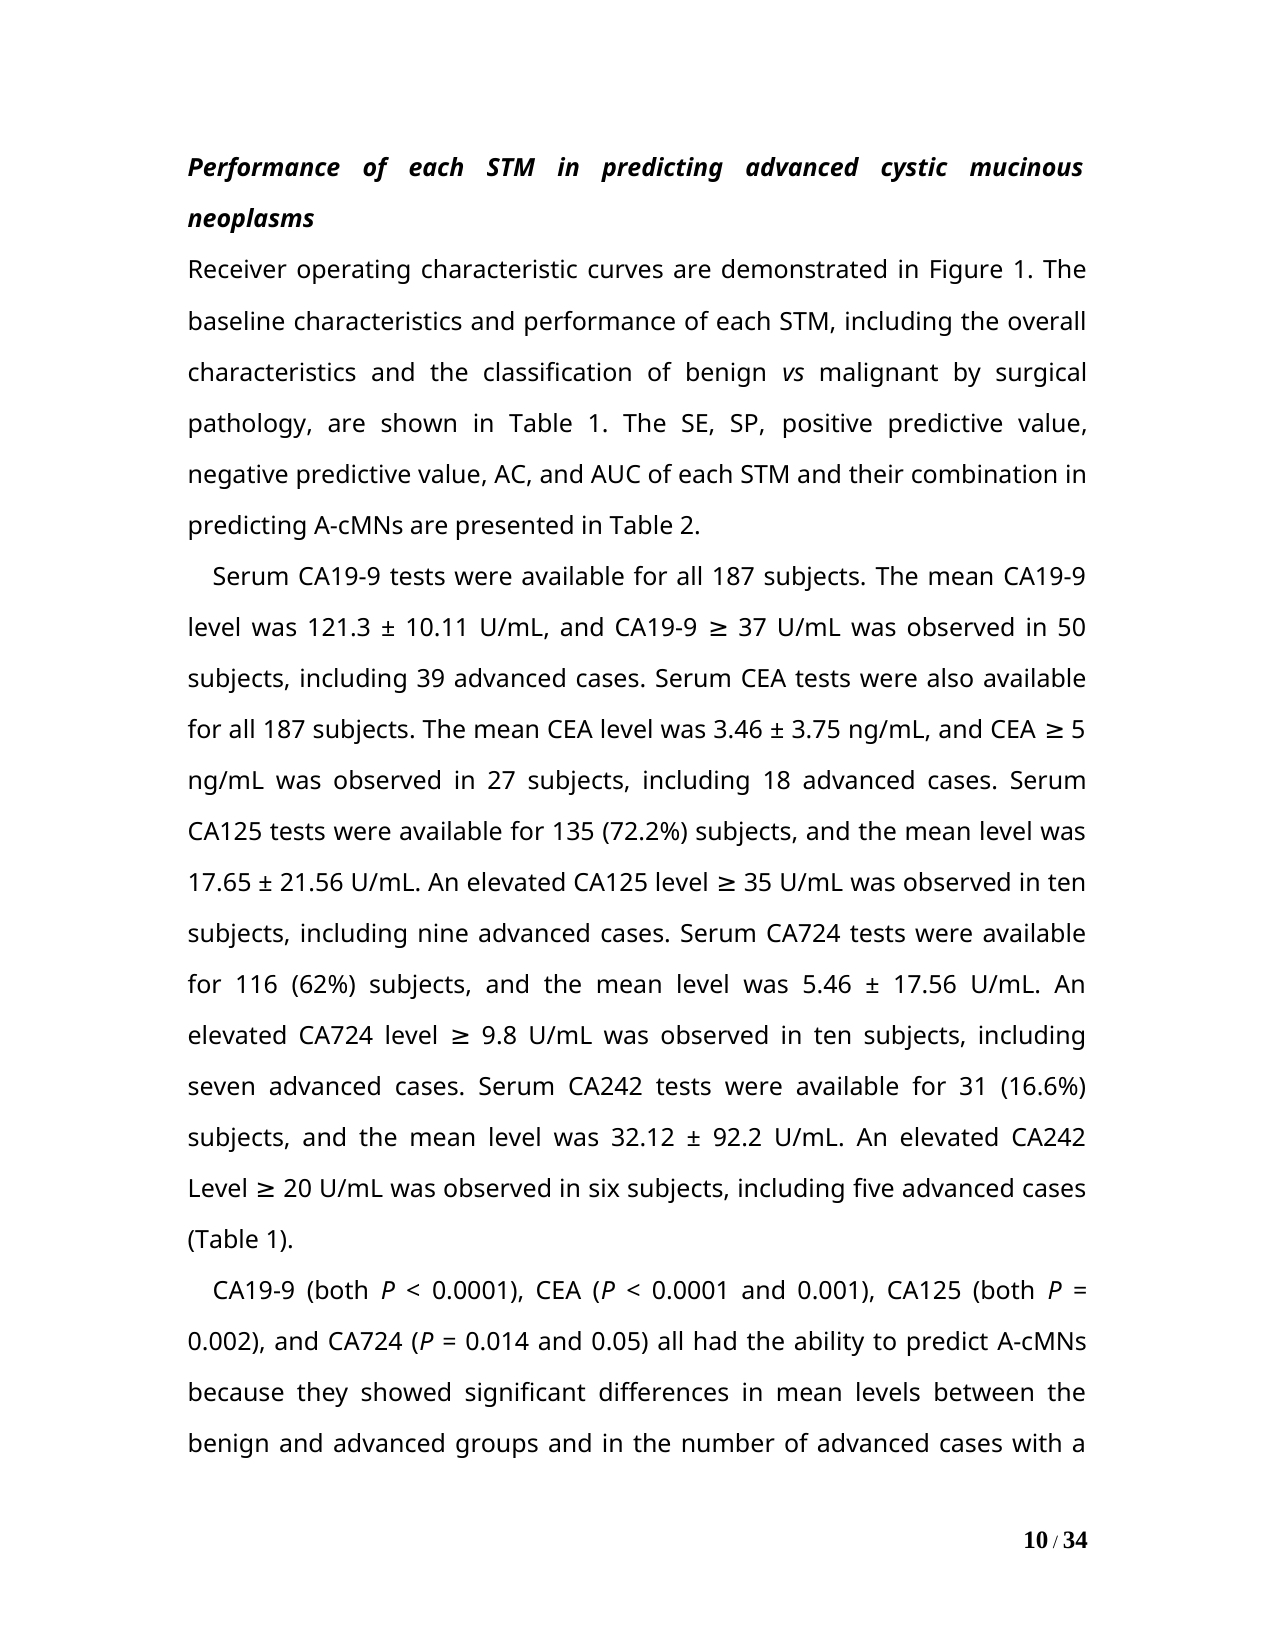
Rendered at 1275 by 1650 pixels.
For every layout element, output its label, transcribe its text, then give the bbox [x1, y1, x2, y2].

text Receiver operating characteristic curves are demonstrated in Figure 1. The baseline characteristics and performance of each STM, including the overall characteristics and the classification of benign vs malignant by surgical pathology, are shown in Table 1. The SE, SP, positive predictive value, negative predictive value, AC, and AUC of each STM and their combination in predicting A-cMNs are presented in Table 2. [187, 252, 1087, 541]
text Performance of each STM in predicting advanced cystic mucinous neoplasms [187, 150, 1087, 235]
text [187, 1273, 1087, 1460]
text Serum CA19-9 tests were available for all 187 subjects. The mean CA19-9 level was 121.3 ± 10.11 U/mL, and CA19-9 ≥ 37 U/mL was observed in 50 subjects, including 39 advanced cases. Serum CEA tests were also available for all 187 subjects. The mean CEA level was 3.46 ± 3.75 ng/mL, and CEA ≥ 5 ng/mL was observed in 27 subjects, including 18 advanced cases. Serum CA125 tests were available for 135 (72.2%) subjects, and the mean level was 17.65 ± 21.56 U/mL. An elevated CA125 level ≥ 35 U/mL was observed in ten subjects, including nine advanced cases. Serum CA724 tests were available for 116 (62%) subjects, and the mean level was 5.46 ± 17.56 U/mL. An elevated CA724 level ≥ 9.8 U/mL was observed in ten subjects, including seven advanced cases. Serum CA242 tests were available for 31 (16.6%) subjects, and the mean level was 32.12 ± 92.2 U/mL. An elevated CA242 Level ≥ 20 U/mL was observed in six subjects, including five advanced cases (Table 1). [187, 558, 1087, 1256]
